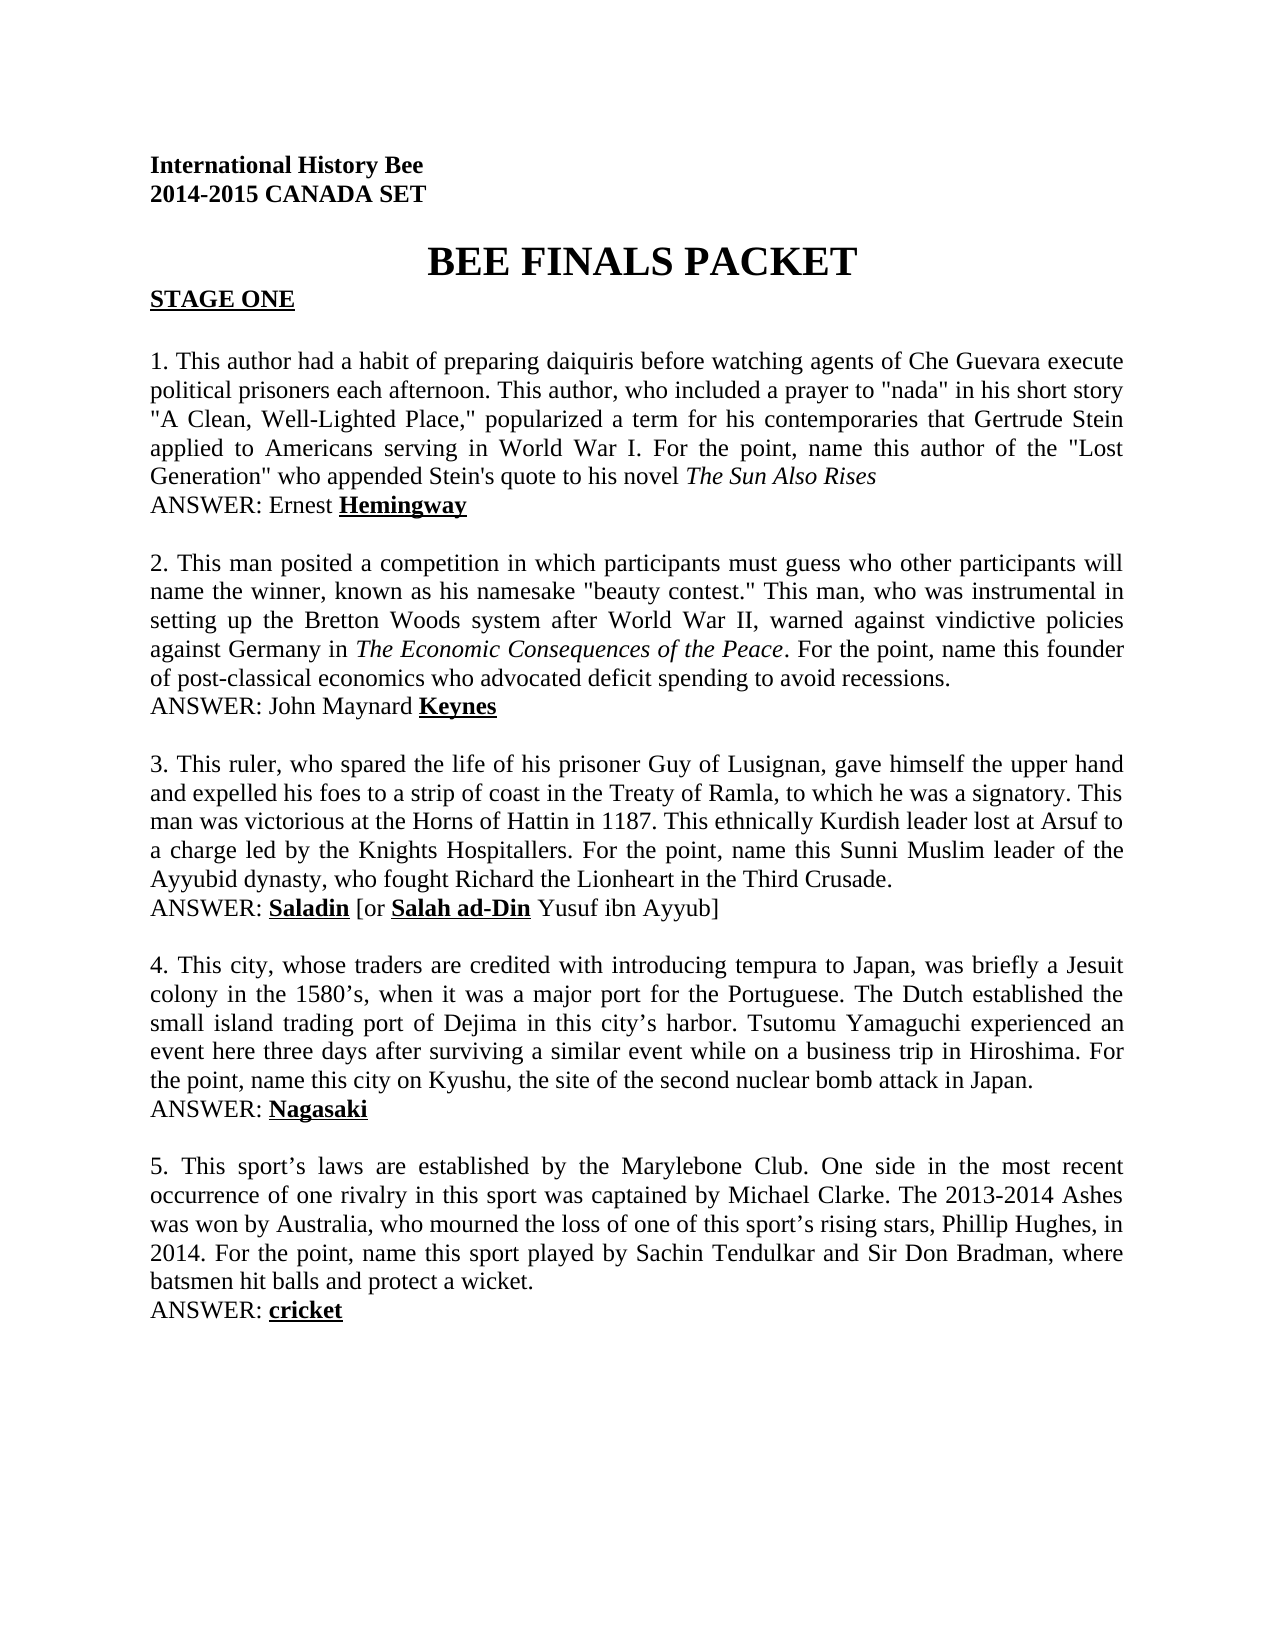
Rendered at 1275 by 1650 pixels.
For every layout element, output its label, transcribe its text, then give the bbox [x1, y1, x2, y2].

text 4. This city, whose traders are credited with introducing tempura to Japan, was briefly a Jesuit colony in the 1580’s, when it was a major port for the Portuguese. The Dutch established the small island trading port of Dejima in this city’s harbor. Tsutomu Yamaguchi experienced an event here three days after surviving a similar event while on a business trip in Hiroshima. For the point, name this city on Kyushu, the site of the second nuclear bomb attack in Japan. [150, 950, 1125, 1094]
text 1. This author had a habit of preparing daiquiris before watching agents of Che Guevara execute political prisoners each afternoon. This author, who included a prayer to "nada" in his short story "A Clean, Well-Lighted Place," popularized a term for his contemporaries that Gertrude Stein applied to Americans serving in World War I. For the point, name this author of the "Lost Generation" who appended Stein's quote to his novel The Sun Also Rises [150, 346, 1125, 490]
text STAGE ONE [150, 284, 1125, 313]
text ANSWER: Nagasaki [150, 1094, 1125, 1123]
text ANSWER: John Maynard Keynes [150, 691, 1125, 720]
text ANSWER: Ernest Hemingway [150, 490, 1125, 519]
text BEE FINALS PACKET [160, 236, 1125, 284]
text 5. This sport’s laws are established by the Marylebone Club. One side in the most recent occurrence of one rivalry in this sport was captained by Michael Clarke. The 2013-2014 Ashes was won by Australia, who mourned the loss of one of this sport’s rising stars, Phillip Hughes, in 2014. For the point, name this sport played by Sachin Tendulkar and Sir Don Bradman, where batsmen hit balls and protect a wicket. [150, 1151, 1125, 1295]
text ANSWER: Saladin [or Salah ad-Din Yusuf ibn Ayyub] [150, 893, 1125, 921]
text International History Bee 2014-2015 CANADA SET [150, 150, 1125, 207]
text 2. This man posited a competition in which participants must guess who other participants will name the winner, known as his namesake "beauty contest." This man, who was instrumental in setting up the Bretton Woods system after World War II, warned against vindictive policies against Germany in The Economic Consequences of the Peace. For the point, name this founder of post-classical economics who advocated deficit spending to avoid recessions. [150, 548, 1125, 691]
text 3. This ruler, who spared the life of his prisoner Guy of Lusignan, gave himself the upper hand and expelled his foes to a strip of coast in the Treaty of Ramla, to which he was a signatory. This man was victorious at the Horns of Hattin in 1187. This ethnically Kurdish leader lost at Arsuf to a charge led by the Knights Hospitallers. For the point, name this Sunni Muslim leader of the Ayyubid dynasty, who fought Richard the Lionheart in the Third Crusade. [150, 749, 1125, 893]
text ANSWER: cricket [150, 1295, 1125, 1324]
